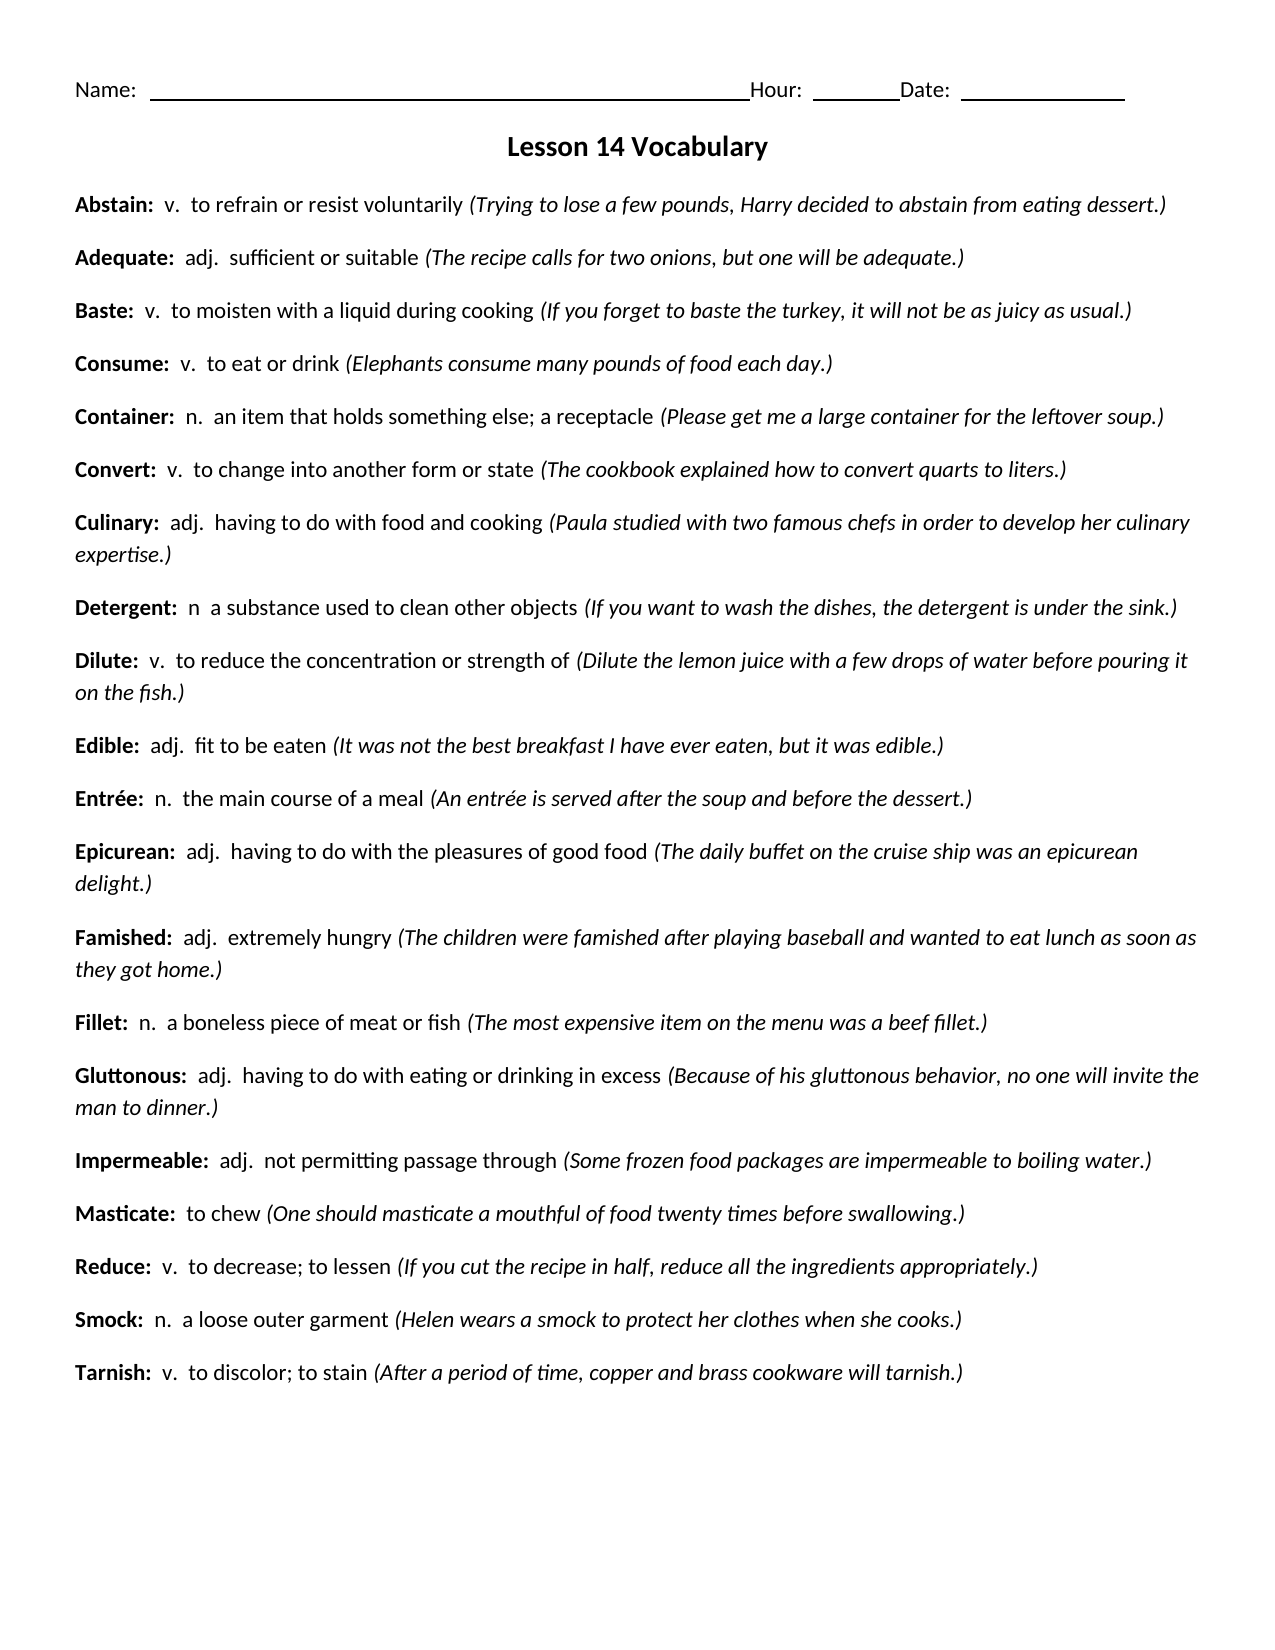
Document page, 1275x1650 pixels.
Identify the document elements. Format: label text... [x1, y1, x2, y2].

text Entrée: n. the main course of a meal (An entrée is served after the soup and before the dessert.) [75, 784, 1200, 812]
text Masticate: to chew (One should masticate a mouthful of food twenty times before swallowing.) [75, 1199, 1200, 1227]
text Dilute: v. to reduce the concentration or strength of (Dilute the lemon juice with a few drops of water before pouring it on the fish.) [75, 646, 1200, 706]
text Baste: v. to moisten with a liquid during cooking (If you forget to baste the turkey, it will not be as juicy as usual.) [75, 296, 1200, 324]
text Epicurean: adj. having to do with the pleasures of good food (The daily buffet on the cruise ship was an epicurean delight.) [75, 837, 1200, 898]
text Smock: n. a loose outer garment (Helen wears a smock to protect her clothes when she cooks.) [75, 1305, 1200, 1333]
text Edible: adj. fit to be eaten (It was not the best breakfast I have ever eaten, but it was edible.) [75, 731, 1200, 759]
text Name: Hour: Date: [75, 75, 1200, 103]
text Container: n. an item that holds something else; a receptacle (Please get me a large container for the leftover soup.) [75, 402, 1200, 430]
text Fillet: n. a boneless piece of meat or fish (The most expensive item on the menu was a beef fillet.) [75, 1008, 1200, 1036]
text Detergent: n a substance used to clean other objects (If you want to wash the dishes, the detergent is under the sink.) [75, 593, 1200, 621]
text Culinary: adj. having to do with food and cooking (Paula studied with two famous chefs in order to develop her culinary expertise.) [75, 508, 1200, 568]
text Lesson 14 Vocabulary [75, 128, 1200, 164]
text Gluttonous: adj. having to do with eating or drinking in excess (Because of his gluttonous behavior, no one will invite the man to dinner.) [75, 1061, 1200, 1121]
text Tarnish: v. to discolor; to stain (After a period of time, copper and brass cookware will tarnish.) [75, 1358, 1200, 1386]
text Abstain: v. to refrain or resist voluntarily (Trying to lose a few pounds, Harry decided to abstain from eating dessert.) [75, 190, 1200, 218]
text Consume: v. to eat or drink (Elephants consume many pounds of food each day.) [75, 349, 1200, 377]
text Adequate: adj. sufficient or suitable (The recipe calls for two onions, but one will be adequate.) [75, 243, 1200, 271]
text Convert: v. to change into another form or state (The cookbook explained how to convert quarts to liters.) [75, 455, 1200, 483]
text Reduce: v. to decrease; to lessen (If you cut the recipe in half, reduce all the ingredients appropriately.) [75, 1252, 1200, 1280]
text Impermeable: adj. not permitting passage through (Some frozen food packages are impermeable to boiling water.) [75, 1146, 1200, 1174]
text Famished: adj. extremely hungry (The children were famished after playing baseball and wanted to eat lunch as soon as they got home.) [75, 923, 1200, 983]
